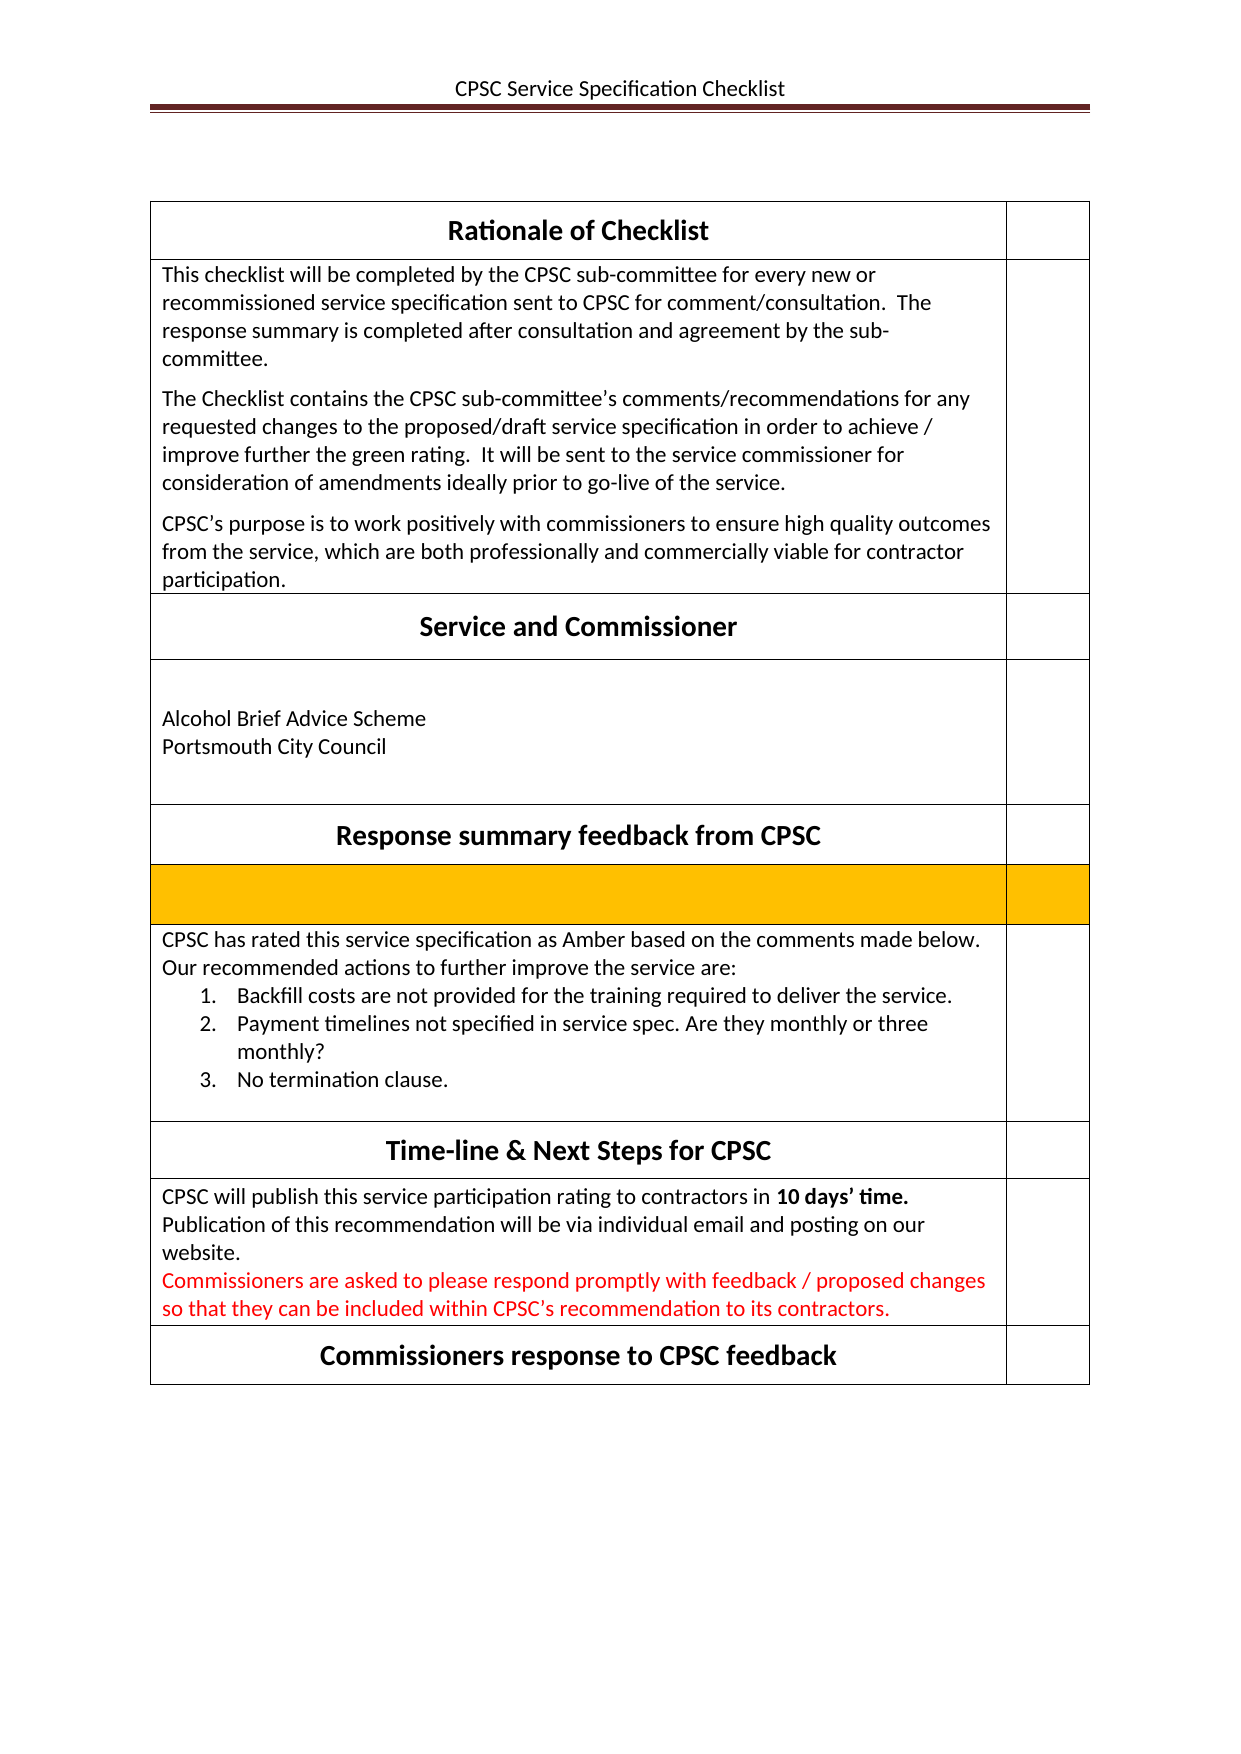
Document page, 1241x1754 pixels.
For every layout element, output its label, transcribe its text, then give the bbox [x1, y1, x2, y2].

table_cell [1007, 925, 1089, 1121]
table_cell Response summary feedback from CPSC [151, 805, 1006, 864]
table_cell [1007, 594, 1089, 658]
table_cell CPSC will publish this service participation rating to contractors in 10 days’ time. Publication of this recommendation will be via individual email and posting on our website. Commissioners are asked to please respond promptly with feedback / proposed changes so that they can be included within CPSC’s recommendation to its contractors. [151, 1179, 1006, 1325]
table_cell Service and Commissioner [151, 594, 1006, 658]
table_cell Commissioners response to CPSC feedback [151, 1326, 1006, 1383]
table_cell [1007, 805, 1089, 864]
table_cell [1007, 260, 1089, 593]
table_cell [1007, 660, 1089, 804]
table_cell [1007, 865, 1089, 924]
table_cell Alcohol Brief Advice Scheme Portsmouth City Council [151, 660, 1006, 804]
table_cell [1007, 1326, 1089, 1383]
table_header [1007, 202, 1089, 259]
table_cell [1007, 1179, 1089, 1325]
table_cell This checklist will be completed by the CPSC sub-committee for every new or recommissioned service specification sent to CPSC for comment/consultation. The response summary is completed after consultation and agreement by the sub-committee. The Checklist contains the CPSC sub-committee’s comments/recommendations for any requested changes to the proposed/draft service specification in order to achieve / improve further the green rating. It will be sent to the service commissioner for consideration of amendments ideally prior to go-live of the service. CPSC’s purpose is to work positively with commissioners to ensure high quality outcomes from the service, which are both professionally and commercially viable for contractor participation. [151, 260, 1006, 593]
table_cell [1007, 1122, 1089, 1178]
table_cell Time-line & Next Steps for CPSC [151, 1122, 1006, 1178]
table_header Rationale of Checklist [151, 202, 1006, 259]
table_cell [151, 865, 1006, 924]
table_cell CPSC has rated this service specification as Amber based on the comments made below. Our recommended actions to further improve the service are: Backfill costs are not provided for the training required to deliver the service. Payment timelines not specified in service spec. Are they monthly or three monthly? No termination clause. [151, 925, 1006, 1121]
